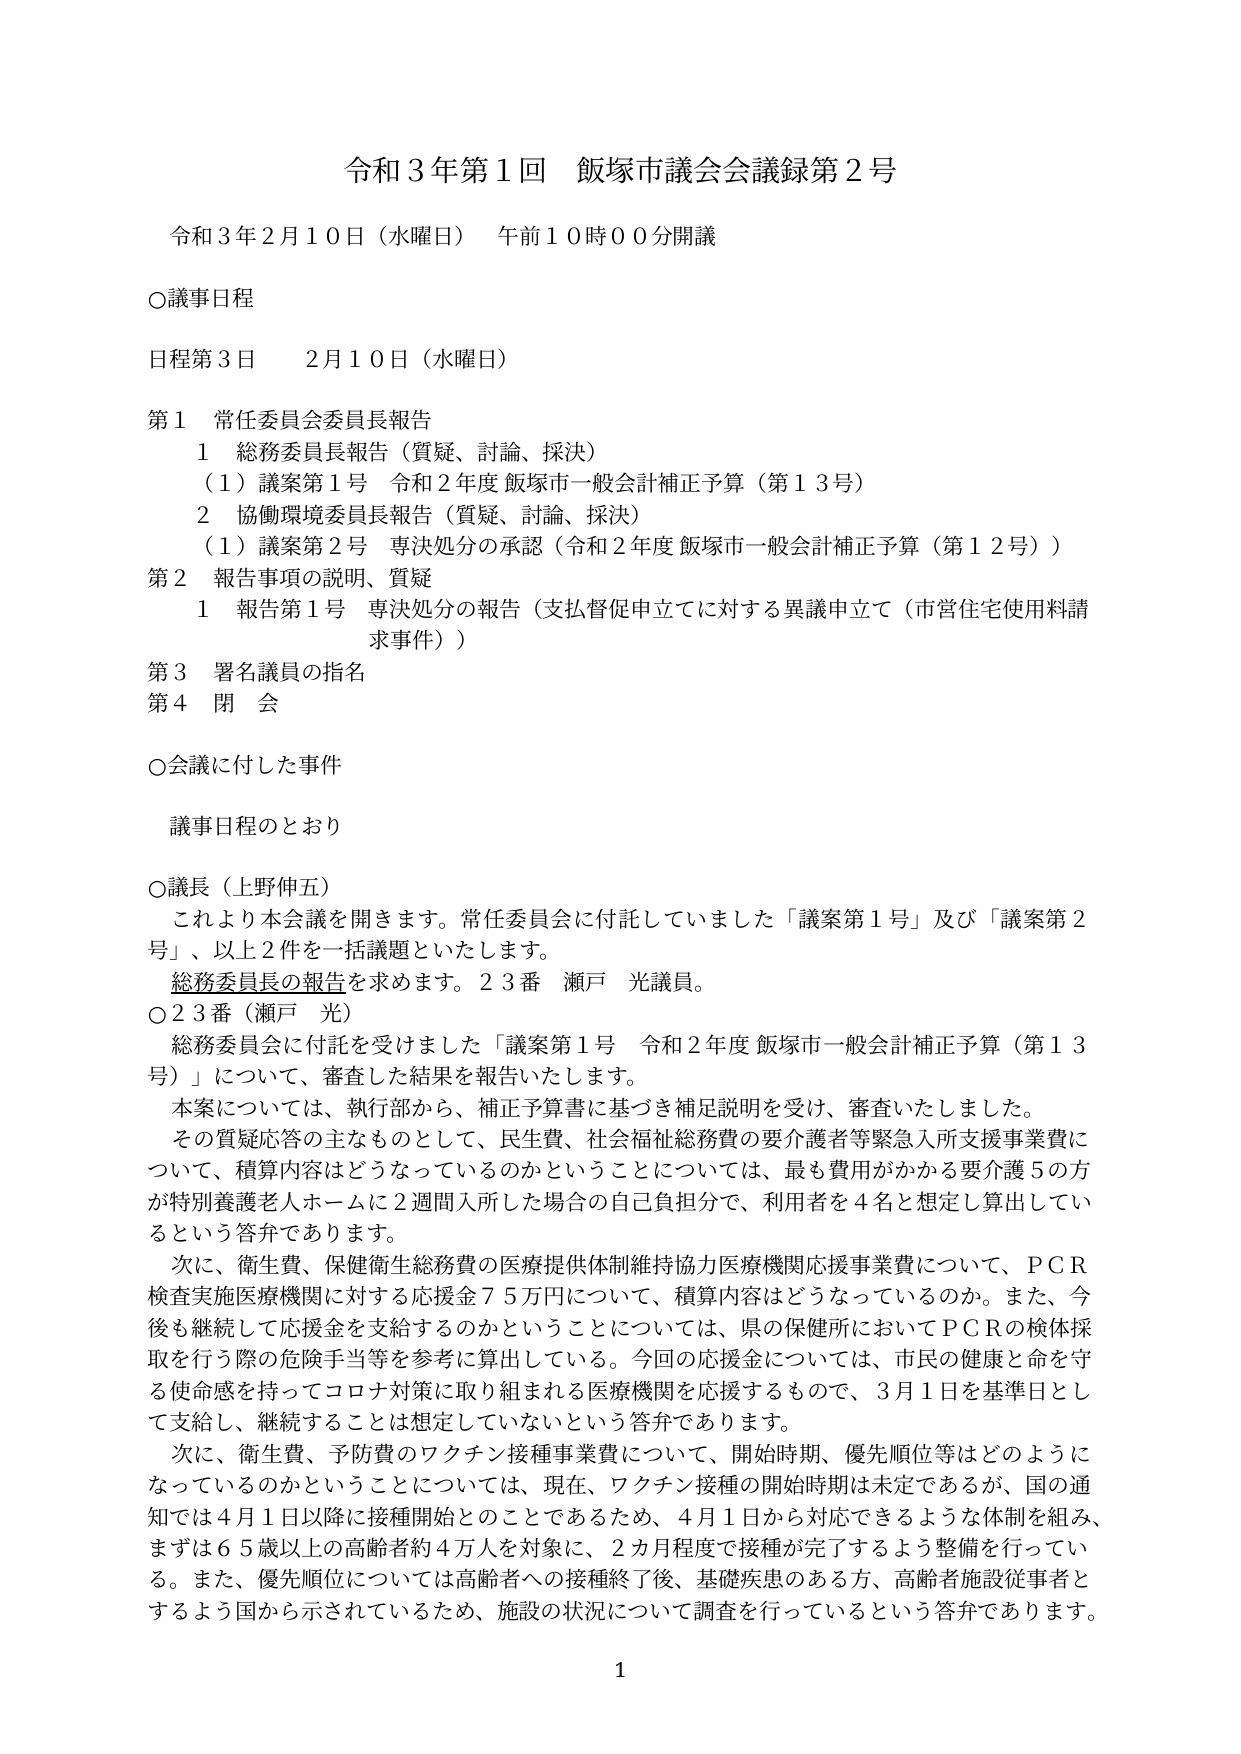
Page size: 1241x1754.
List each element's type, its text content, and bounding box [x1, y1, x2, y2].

text ○議長（上野伸五） [148, 870, 1092, 902]
text 本案については、執行部から、補正予算書に基づき補足説明を受け、審査いたしました。 [148, 1091, 1092, 1122]
text 第２ 報告事項の説明、質疑 [148, 561, 1092, 592]
text 議事日程のとおり [148, 809, 1092, 841]
text 次に、衛生費、保健衛生総務費の医療提供体制維持協力医療機関応援事業費について、ＰＣＲ検査実施医療機関に対する応援金７５万円について、積算内容はどうなっているのか。また、今後も継続して応援金を支給するのかということについては、県の保健所においてＰＣＲの検体採取を行う際の危険手当等を参考に算出している。今回の応援金については、市民の健康と命を守る使命感を持ってコロナ対策に取り組まれる医療機関を応援するもので、３月１日を基準日として支給し、継続することは想定していないという答弁であります。 [148, 1248, 1092, 1437]
text その質疑応答の主なものとして、民生費、社会福祉総務費の要介護者等緊急入所支援事業費について、積算内容はどうなっているのかということについては、最も費用がかかる要介護５の方が特別養護老人ホームに２週間入所した場合の自己負担分で、利用者を４名と想定し算出しているという答弁であります。 [148, 1122, 1092, 1248]
text 次に、衛生費、予防費のワクチン接種事業費について、開始時期、優先順位等はどのようになっているのかということについては、現在、ワクチン接種の開始時期は未定であるが、国の通知では４月１日以降に接種開始とのことであるため、４月１日から対応できるような体制を組み、まずは６５歳以上の高齢者約４万人を対象に、２カ月程度で接種が完了するよう整備を行っている。また、優先順位については高齢者への接種終了後、基礎疾患のある方、高齢者施設従事者とするよう国から示されているため、施設の状況について調査を行っているという答弁であります。 [148, 1437, 1092, 1626]
text （１）議案第１号 令和２年度 飯塚市一般会計補正予算（第１３号） [193, 466, 1092, 498]
text 令和３年２月１０日（水曜日） 午前１０時００分開議 [148, 219, 1092, 251]
text 総務委員長の報告を求めます。２３番 瀬戸 光議員。 [148, 965, 1092, 996]
text 第４ 閉 会 [148, 687, 1092, 718]
text ２ 協働環境委員長報告（質疑、討論、採決） [193, 498, 1092, 529]
text 総務委員会に付託を受けました「議案第１号 令和２年度 飯塚市一般会計補正予算（第１３号）」について、審査した結果を報告いたします。 [148, 1028, 1092, 1091]
text 第１ 常任委員会委員長報告 [148, 403, 1092, 435]
text 日程第３日 ２月１０日（水曜日） [148, 342, 1092, 374]
text （１）議案第２号 専決処分の承認（令和２年度 飯塚市一般会計補正予算（第１２号）） [193, 529, 1092, 561]
text ○２３番（瀬戸 光） [148, 996, 1092, 1028]
text 第３ 署名議員の指名 [148, 655, 1092, 687]
text １ 報告第１号 専決処分の報告（支払督促申立てに対する異議申立て（市営住宅使用料請求事件）） [193, 592, 1092, 655]
text これより本会議を開きます。常任委員会に付託していました「議案第１号」及び「議案第２号」、以上２件を一括議題といたします。 [148, 902, 1092, 965]
text ○会議に付した事件 [148, 748, 1092, 779]
text ○議事日程 [148, 281, 1092, 312]
text 令和３年第１回 飯塚市議会会議録第２号 [148, 148, 1092, 190]
text １ 総務委員長報告（質疑、討論、採決） [193, 435, 1092, 466]
